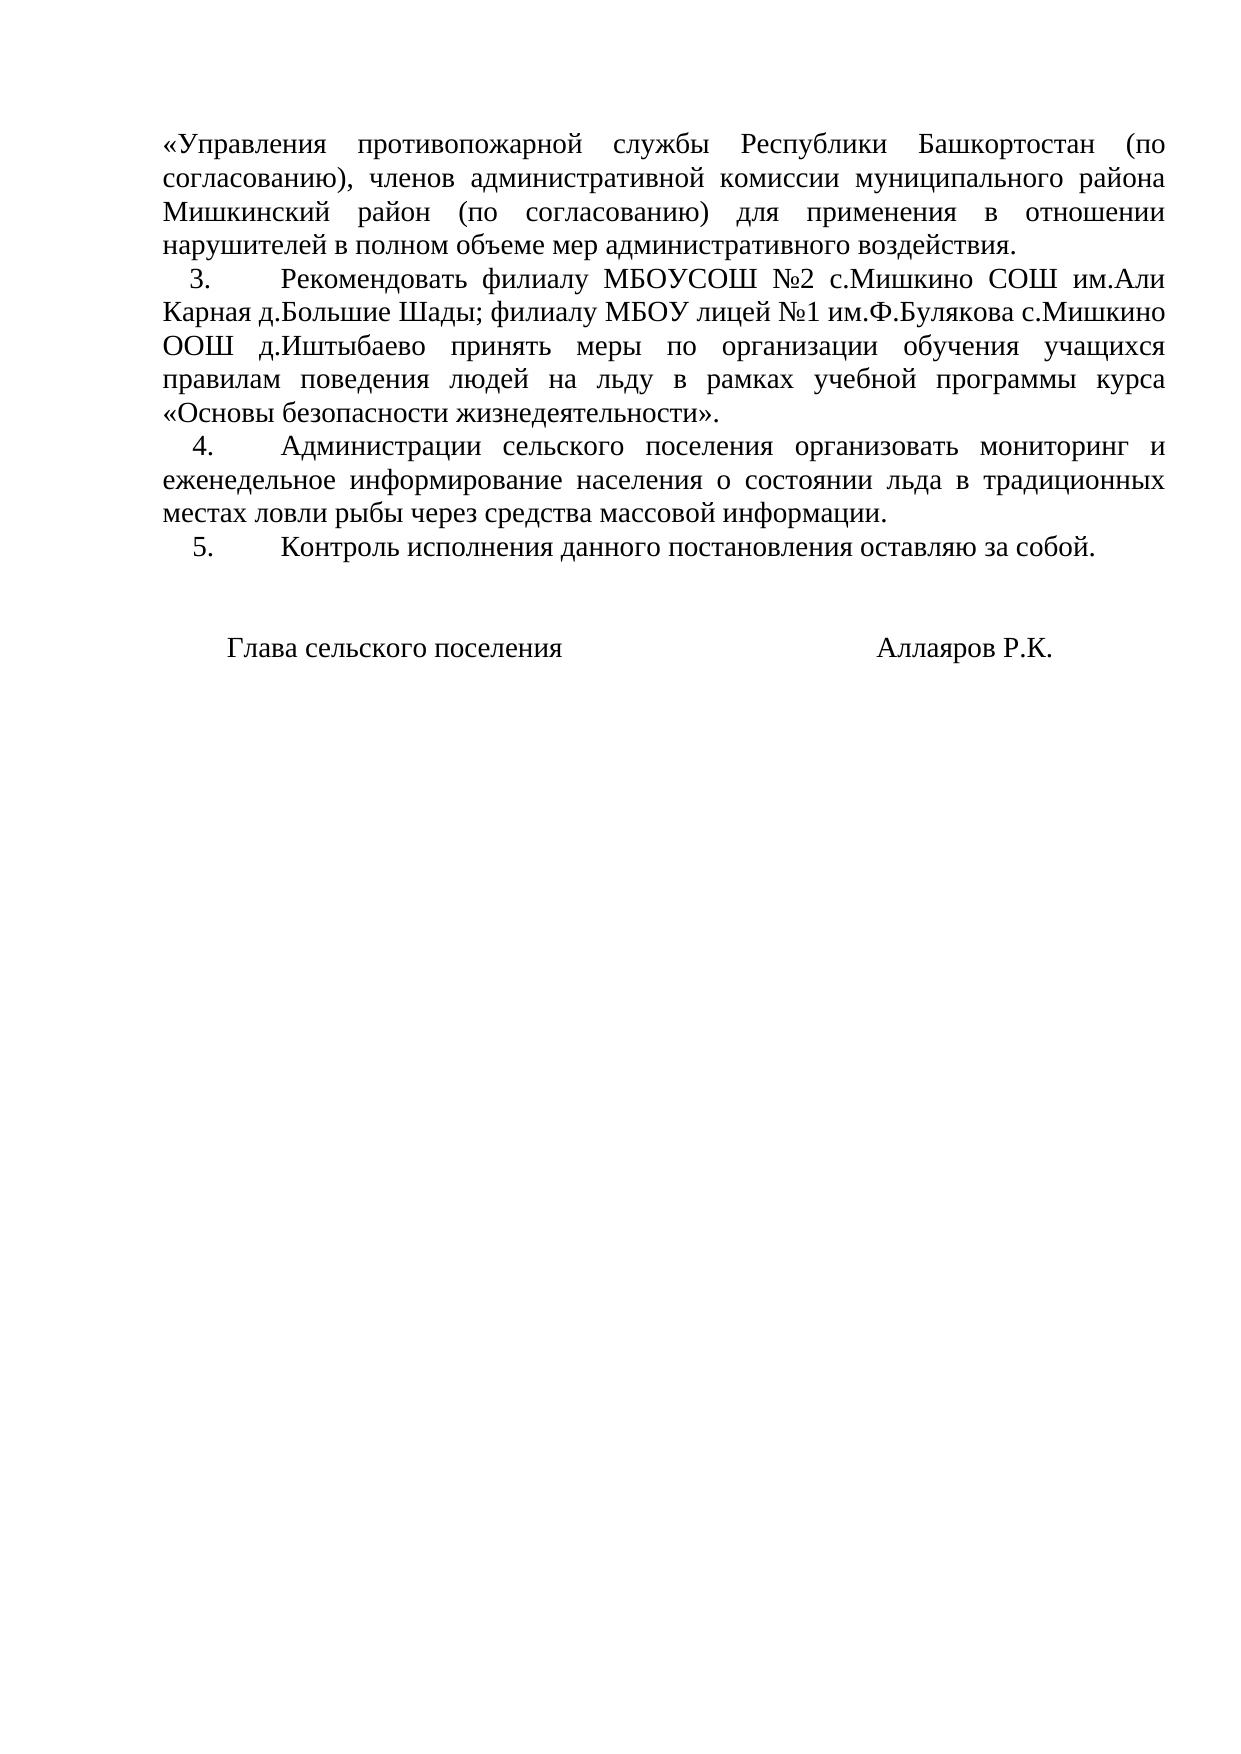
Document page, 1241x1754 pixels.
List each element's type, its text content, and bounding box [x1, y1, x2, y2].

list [162, 127, 1166, 261]
list Контроль исполнения данного постановления оставляю за собой. [162, 529, 1166, 563]
list Рекомендовать филиалу МБОУСОШ №2 с.Мишкино СОШ им.Али Карная д.Большие Шады; филиалу МБОУ лицей №1 им.Ф.Булякова с.Мишкино ООШ д.Иштыбаево принять меры по организации обучения учащихся правилам поведения людей на льду в рамках учебной программы курса «Основы безопасности жизнедеятельности». [162, 261, 1166, 428]
text Глава сельского поселения Аллаяров Р.К. [227, 630, 1166, 663]
list Администрации сельского поселения организовать мониторинг и еженедельное информирование населения о состоянии льда в традиционных местах ловли рыбы через средства массовой информации. [162, 428, 1166, 529]
